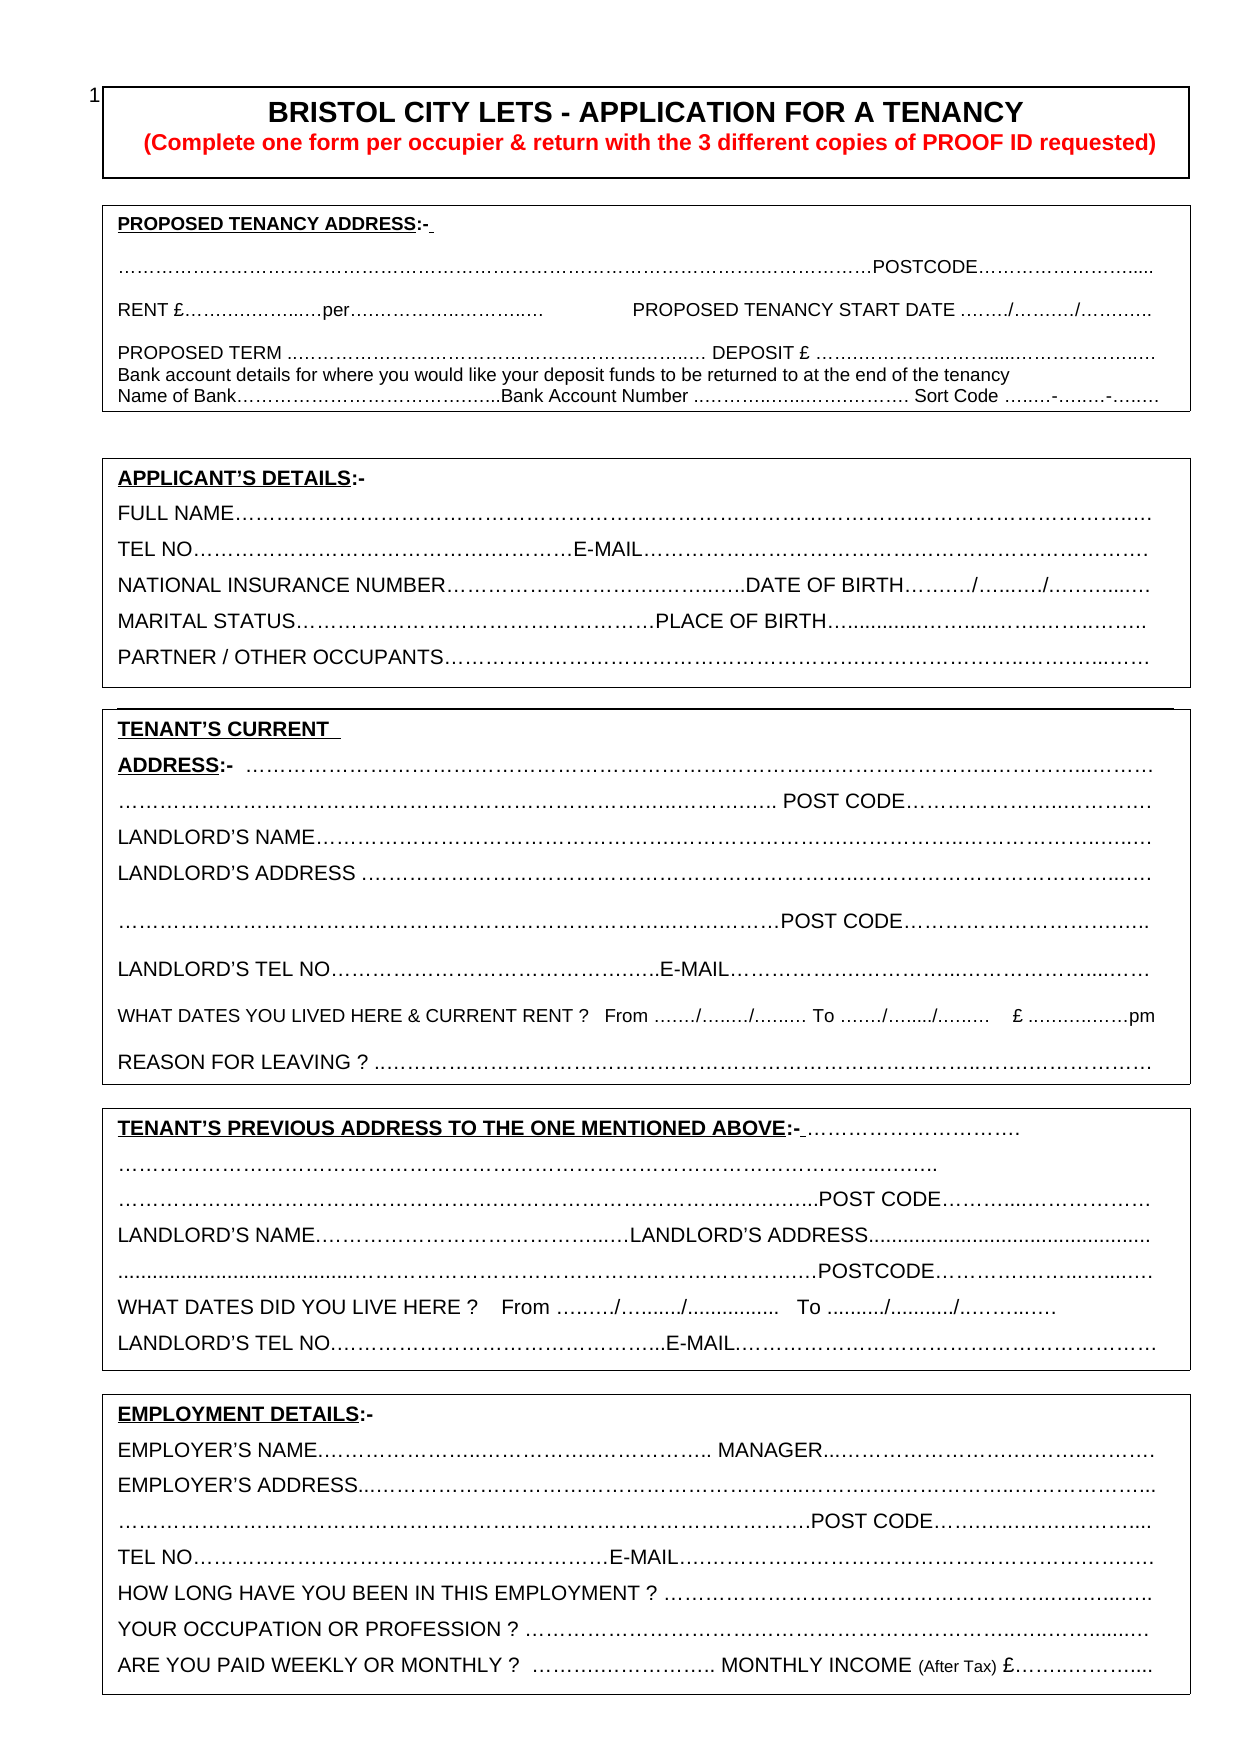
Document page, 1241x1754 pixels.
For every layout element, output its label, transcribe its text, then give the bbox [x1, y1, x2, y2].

subtitle 1 [89, 83, 1199, 107]
